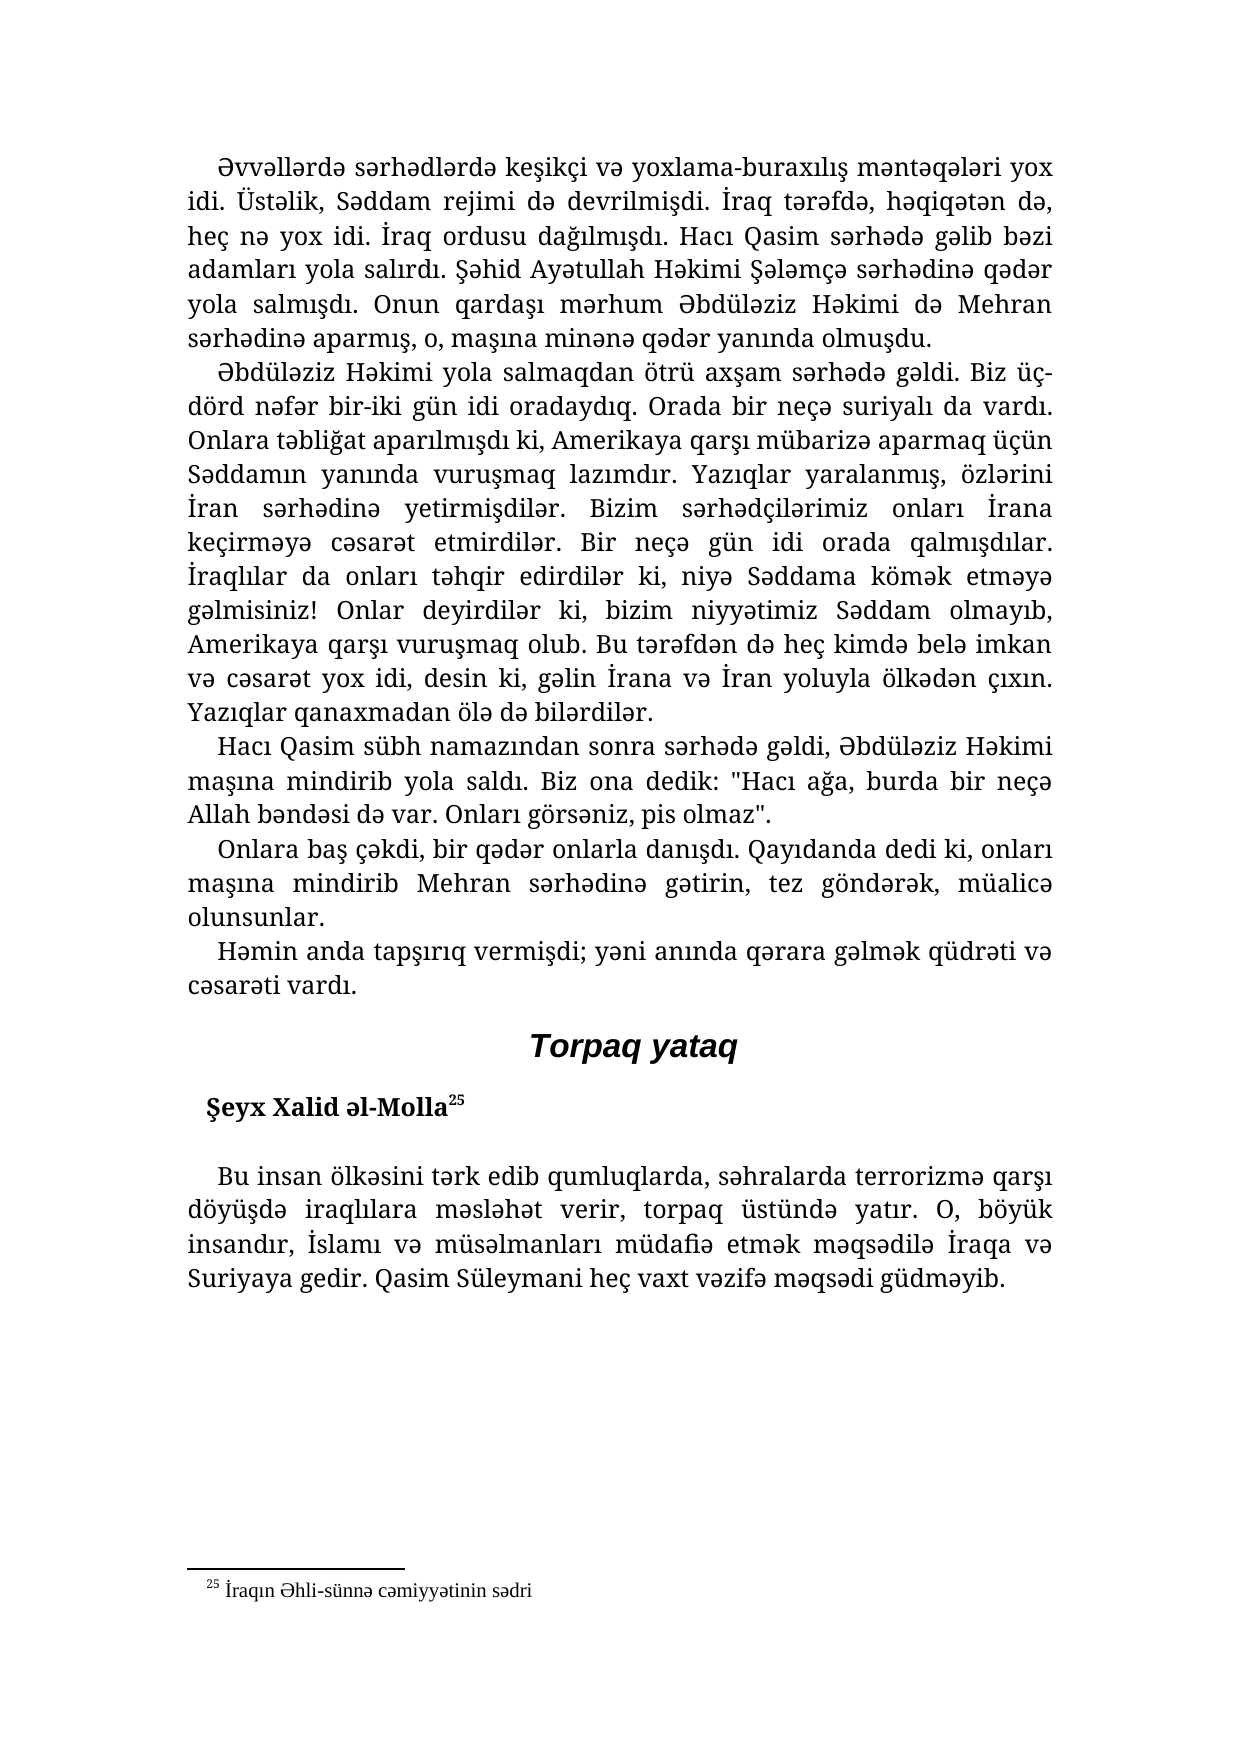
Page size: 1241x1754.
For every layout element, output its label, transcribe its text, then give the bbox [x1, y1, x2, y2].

text Şeyx Xalid əl-Molla [187, 1090, 1053, 1124]
text Əvvəllərdə sərhədlərdə keşikçi və yoxlama-buraxılış məntəqələri yox idi. Üstəlik, Səddam rejimi də devrilmişdi. İraq tərəfdə, həqiqətən də, heç nə yox idi. İraq ordusu dağılmışdı. Hacı Qasim sərhədə gəlib bəzi adamları yola salırdı. Şəhid Ayətullah Həkimi Şələmçə sərhədinə qədər yola salmışdı. Onun qardaşı mərhum Əbdüləziz Həkimi də Mehran sərhədinə aparmış, o, maşına minənə qədər yanında olmuşdu. [187, 150, 1053, 354]
text Onlara baş çəkdi, bir qədər onlarla danışdı. Qayıdanda dedi ki, onları maşına mindirib Mehran sərhədinə gətirin, tez göndərək, müalicə olunsunlar. [187, 831, 1053, 933]
text Bu insan ölkəsini tərk edib qumluqlarda, səhralarda terrorizmə qarşı döyüşdə iraqlılara məsləhət verir, torpaq üstündə yatır. O, böyük insandır, İslamı və müsəlmanları müdafiə etmək məqsədilə İraqa və Suriyaya gedir. Qasim Süleymani heç vaxt vəzifə məqsədi güdməyib. [187, 1158, 1053, 1294]
text Hacı Qasim sübh namazından sonra sərhədə gəldi, Əbdüləziz Həkimi maşına mindirib yola saldı. Biz ona dedik: "Hacı ağa, burda bir neçə Allah bəndəsi də var. Onları görsəniz, pis olmaz". [187, 729, 1053, 831]
text Əbdüləziz Həkimi yola salmaqdan ötrü axşam sərhədə gəldi. Biz üç-dörd nəfər bir-iki gün idi oradaydıq. Orada bir neçə suriyalı da vardı. Onlara təbliğat aparılmışdı ki, Amerikaya qarşı mübarizə aparmaq üçün Səddamın yanında vuruşmaq lazımdır. Yazıqlar yaralanmış, özlərini İran sərhədinə yetirmişdilər. Bizim sərhədçilərimiz onları İrana keçirməyə cəsarət etmirdilər. Bir neçə gün idi orada qalmışdılar. İraqlılar da onları təhqir edirdilər ki, niyə Səddama kömək etməyə gəlmisiniz! Onlar deyirdilər ki, bizim niyyətimiz Səddam olmayıb, Amerikaya qarşı vuruşmaq olub. Bu tərəfdən də heç kimdə belə imkan və cəsarət yox idi, desin ki, gəlin İrana və İran yoluyla ölkədən çıxın. Yazıqlar qanaxmadan ölə də bilərdilər. [187, 354, 1053, 729]
text Həmin anda tapşırıq vermişdi; yəni anında qərara gəlmək qüdrəti və cəsarəti vardı. [187, 933, 1053, 1002]
subtitle Torpaq yataq [187, 1027, 1053, 1065]
